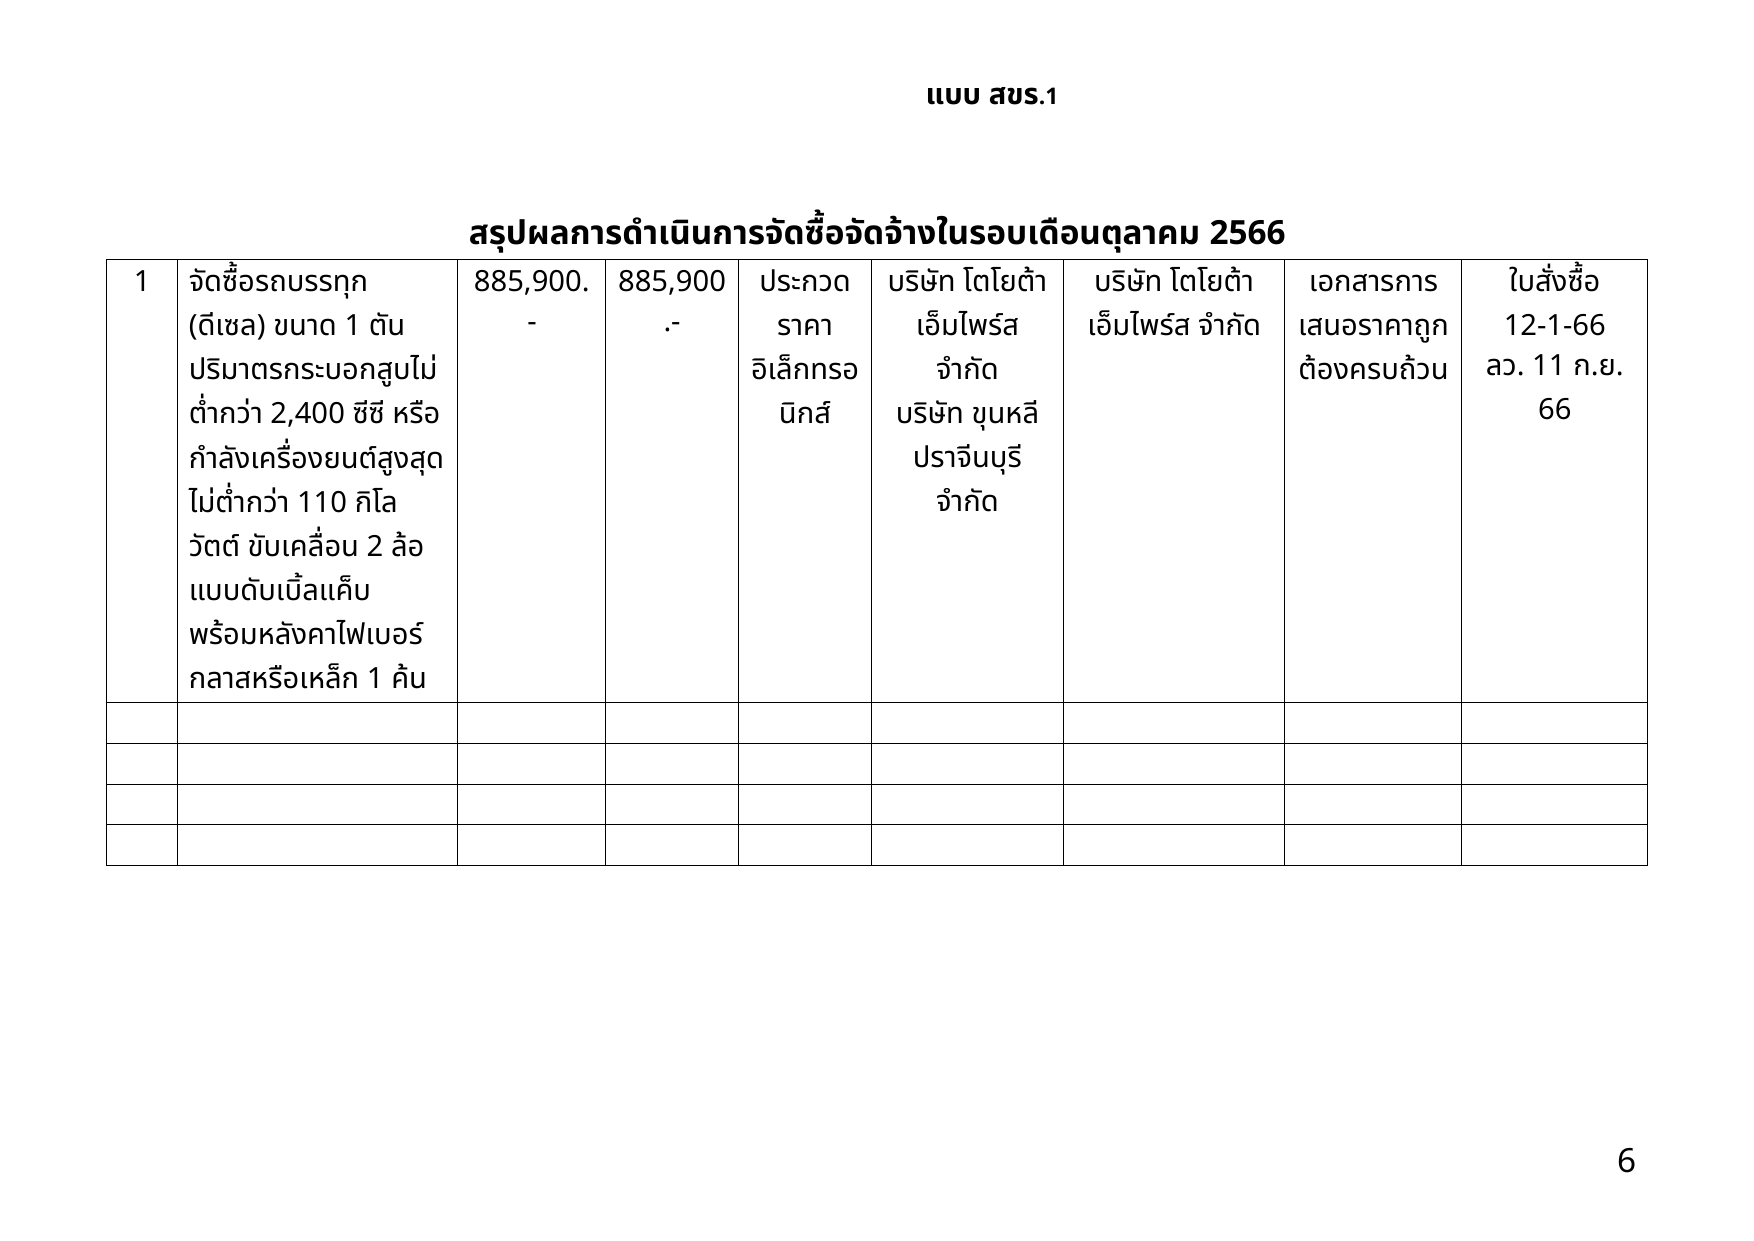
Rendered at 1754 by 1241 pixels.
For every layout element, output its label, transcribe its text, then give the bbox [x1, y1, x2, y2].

table_cell [1462, 825, 1647, 865]
table_cell [1285, 785, 1461, 824]
table_cell [606, 825, 738, 865]
table_cell [872, 703, 1063, 743]
table_cell [872, 785, 1063, 824]
table_cell 885,900.- [458, 260, 605, 702]
table_cell [739, 703, 871, 743]
table_cell [178, 744, 457, 783]
table_cell [1285, 703, 1461, 743]
table_cell [606, 744, 738, 783]
table_cell [739, 825, 871, 865]
table_cell 1 [107, 260, 177, 702]
table_cell [739, 785, 871, 824]
table_cell [1064, 744, 1284, 783]
table_cell [178, 703, 457, 743]
table_cell [178, 785, 457, 824]
table_cell [1064, 785, 1284, 824]
table_cell [606, 785, 738, 824]
table_cell [107, 703, 177, 743]
table_cell [872, 825, 1063, 865]
table_cell [458, 825, 605, 865]
table_cell ประกวดราคาอิเล็กทรอนิกส์ [739, 260, 871, 702]
table_cell [1285, 825, 1461, 865]
table_cell [1462, 785, 1647, 824]
table_cell [107, 785, 177, 824]
table_cell [872, 744, 1063, 783]
table_cell [606, 703, 738, 743]
table_cell [458, 785, 605, 824]
table_cell [1064, 825, 1284, 865]
table_cell ใบสั่งซื้อ 12-1-66 ลว. 11 ก.ย. 66 [1462, 260, 1647, 702]
table_cell [1462, 703, 1647, 743]
table_cell [1285, 744, 1461, 783]
table_cell [107, 744, 177, 783]
table_cell จัดซื้อรถบรรทุก (ดีเซล) ขนาด 1 ตัน ปริมาตรกระบอกสูบไม่ต่ำกว่า 2,400 ซีซี หรือกำลังเครื่องยนต์สูงสุดไม่ต่ำกว่า 110 กิโลวัตต์ ขับเคลื่อน 2 ล้อ แบบดับเบิ้ลแค็บ พร้อมหลังคาไฟเบอร์กลาสหรือเหล็ก 1 ค้น [178, 260, 457, 702]
table_cell [107, 825, 177, 865]
table_cell [458, 744, 605, 783]
table_cell 885,900.- [606, 260, 738, 702]
table_cell [739, 744, 871, 783]
table_cell [178, 825, 457, 865]
table_cell บริษัท โตโยต้า เอ็มไพร์ส จำกัด [1064, 260, 1284, 702]
table_cell บริษัท โตโยต้า เอ็มไพร์ส จำกัด บริษัท ขุนหลี ปราจีนบุรี จำกัด [872, 260, 1063, 702]
table_cell [1064, 703, 1284, 743]
table_cell [1462, 744, 1647, 783]
table_cell เอกสารการเสนอราคาถูกต้องครบถ้วน [1285, 260, 1461, 702]
table_cell [458, 703, 605, 743]
